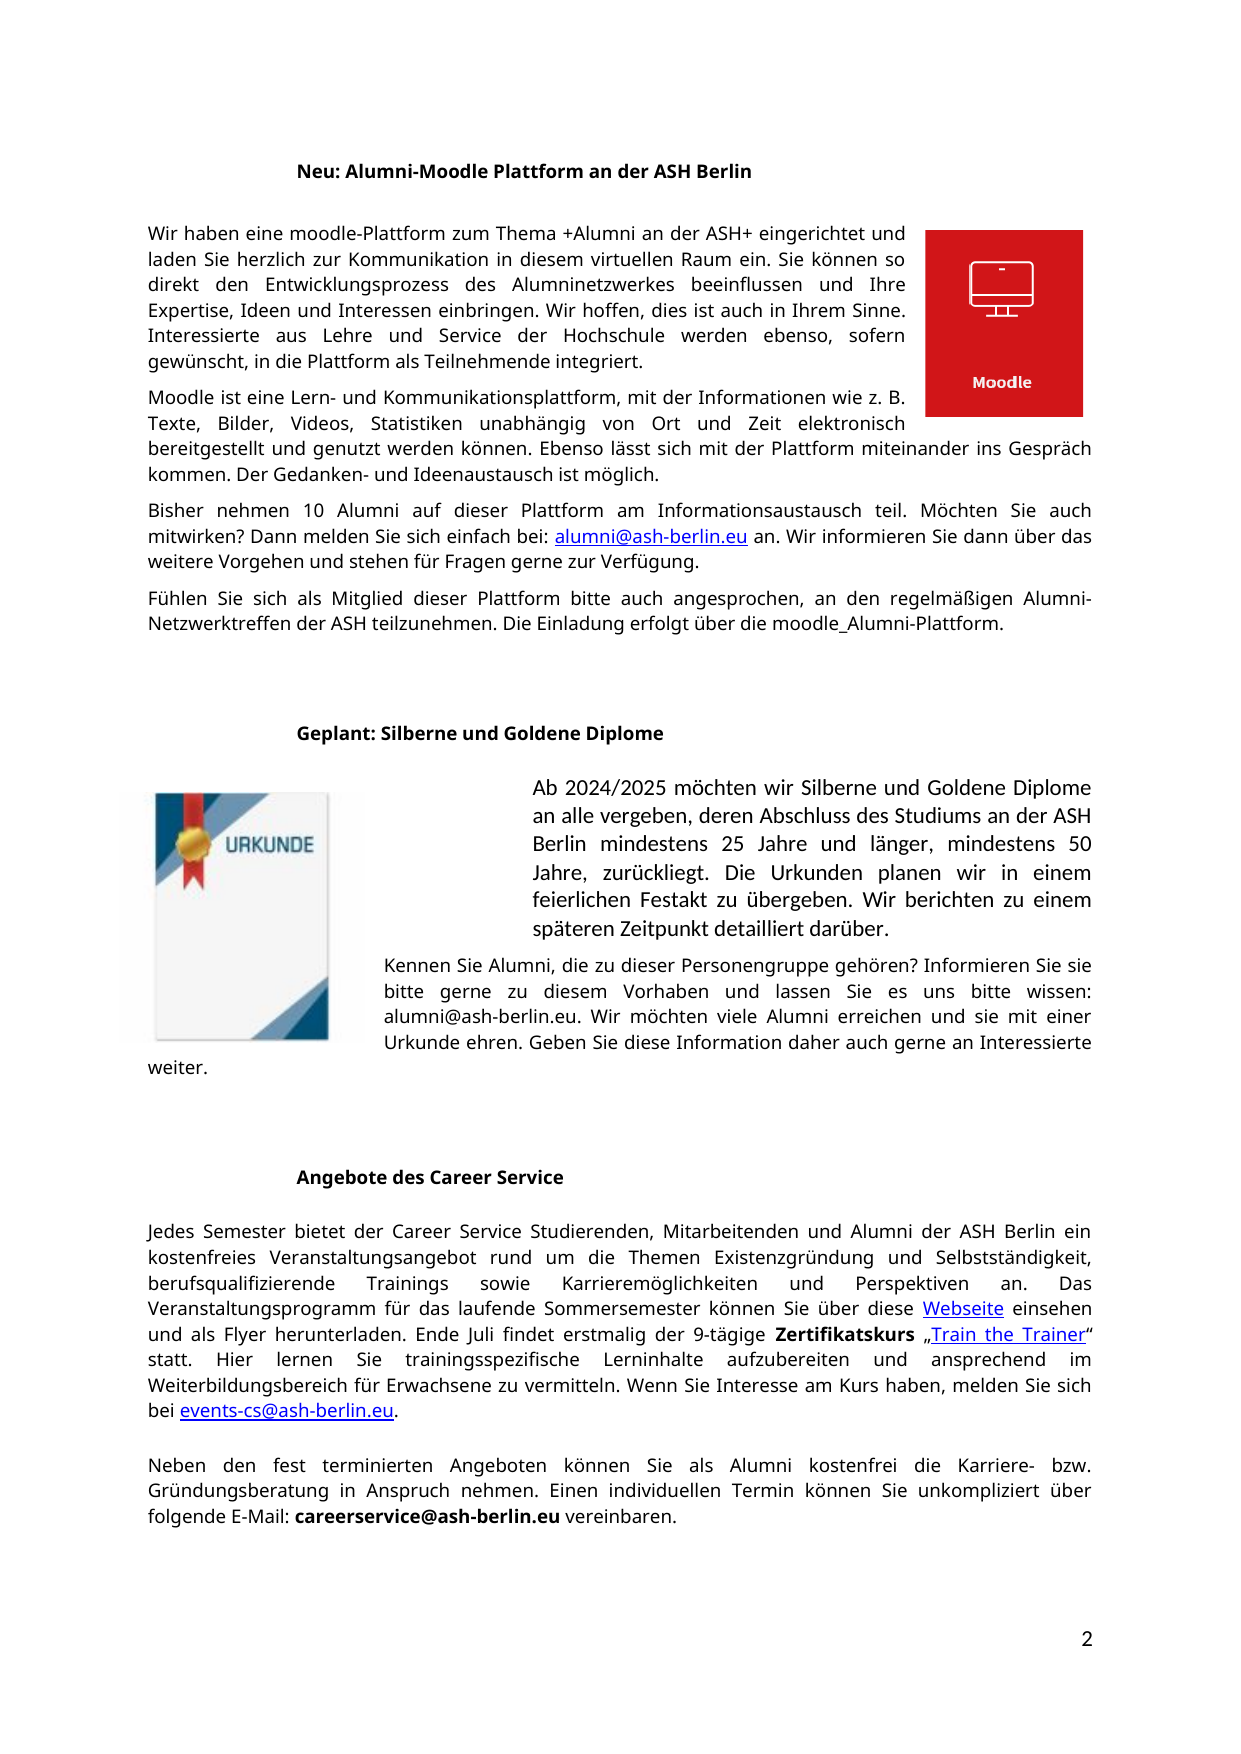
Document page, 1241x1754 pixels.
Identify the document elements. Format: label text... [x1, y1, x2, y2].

picture [925, 230, 1084, 417]
text Neben den fest terminierten Angeboten können Sie als Alumni kostenfrei die Karriere- bzw. Gründungsberatung in Anspruch nehmen. Einen individuellen Termin können Sie unkompliziert über folgende E-Mail: careerservice@ash-berlin.eu vereinbaren. [148, 1452, 1093, 1529]
text Moodle ist eine Lern- und Kommunikationsplattform, mit der Informationen wie z. B. Texte, Bilder, Videos, Statistiken unabhängig von Ort und Zeit elektronisch bereitgestellt und genutzt werden können. Ebenso lässt sich mit der Plattform miteinander ins Gespräch kommen. Der Gedanken- und Ideenaustausch ist möglich. [148, 384, 1093, 487]
list Angebote des Career Service [296, 1164, 1093, 1189]
list Geplant: Silberne und Goldene Diplome [296, 720, 1093, 746]
text Fühlen Sie sich als Mitglied dieser Plattform bitte auch angesprochen, an den regelmäßigen Alumni-Netzwerktreffen der ASH teilzunehmen. Die Einladung erfolgt über die moodle_Alumni-Plattform. [148, 585, 1093, 636]
list Neu: Alumni-Moodle Plattform an der ASH Berlin [296, 158, 1093, 184]
text Bisher nehmen 10 Alumni auf dieser Plattform am Informationsaustausch teil. Möchten Sie auch mitwirken? Dann melden Sie sich einfach bei: alumni@ash-berlin.eu an. Wir informieren Sie dann über das weitere Vorgehen und stehen für Fragen gerne zur Verfügung. [148, 498, 1093, 574]
picture [118, 792, 365, 1043]
text Jedes Semester bietet der Career Service Studierenden, Mitarbeitenden und Alumni der ASH Berlin ein kostenfreies Veranstaltungsangebot rund um die Themen Existenzgründung und Selbstständigkeit, berufsqualifizierende Trainings sowie Karrieremöglichkeiten und Perspektiven an. Das Veranstaltungsprogramm für das laufende Sommersemester können Sie über diese Webseite einsehen und als Flyer herunterladen. Ende Juli findet erstmalig der 9-tägige Zertifikatskurs „Train the Trainer“ statt. Hier lernen Sie trainingsspezifische Lerninhalte aufzubereiten und ansprechend im Weiterbildungsbereich für Erwachsene zu vermitteln. Wenn Sie Interesse am Kurs haben, melden Sie sich bei events-cs@ash-berlin.eu. [148, 1219, 1093, 1423]
text Kennen Sie Alumni, die zu dieser Personengruppe gehören? Informieren Sie sie bitte gerne zu diesem Vorhaben und lassen Sie es uns bitte wissen: alumni@ash-berlin.eu. Wir möchten viele Alumni erreichen und sie mit einer Urkunde ehren. Geben Sie diese Information daher auch gerne an Interessierte weiter. [148, 953, 1093, 1080]
text Wir haben eine moodle-Plattform zum Thema +Alumni an der ASH+ eingerichtet und laden Sie herzlich zur Kommunikation in diesem virtuellen Raum ein. Sie können so direkt den Entwicklungsprozess des Alumninetzwerkes beeinflussen und Ihre Expertise, Ideen und Interessen einbringen. Wir hoffen, dies ist auch in Ihrem Sinne. Interessierte aus Lehre und Service der Hochschule werden ebenso, sofern gewünscht, in die Plattform als Teilnehmende integriert. [148, 221, 1093, 374]
list Ab 2024/2025 möchten wir Silberne und Goldene Diplome an alle vergeben, deren Abschluss des Studiums an der ASH Berlin mindestens 25 Jahre und länger, mindestens 50 Jahre, zurückliegt. Die Urkunden planen wir in einem feierlichen Festakt zu übergeben. Wir berichten zu einem späteren Zeitpunkt detailliert darüber. [296, 773, 1093, 942]
